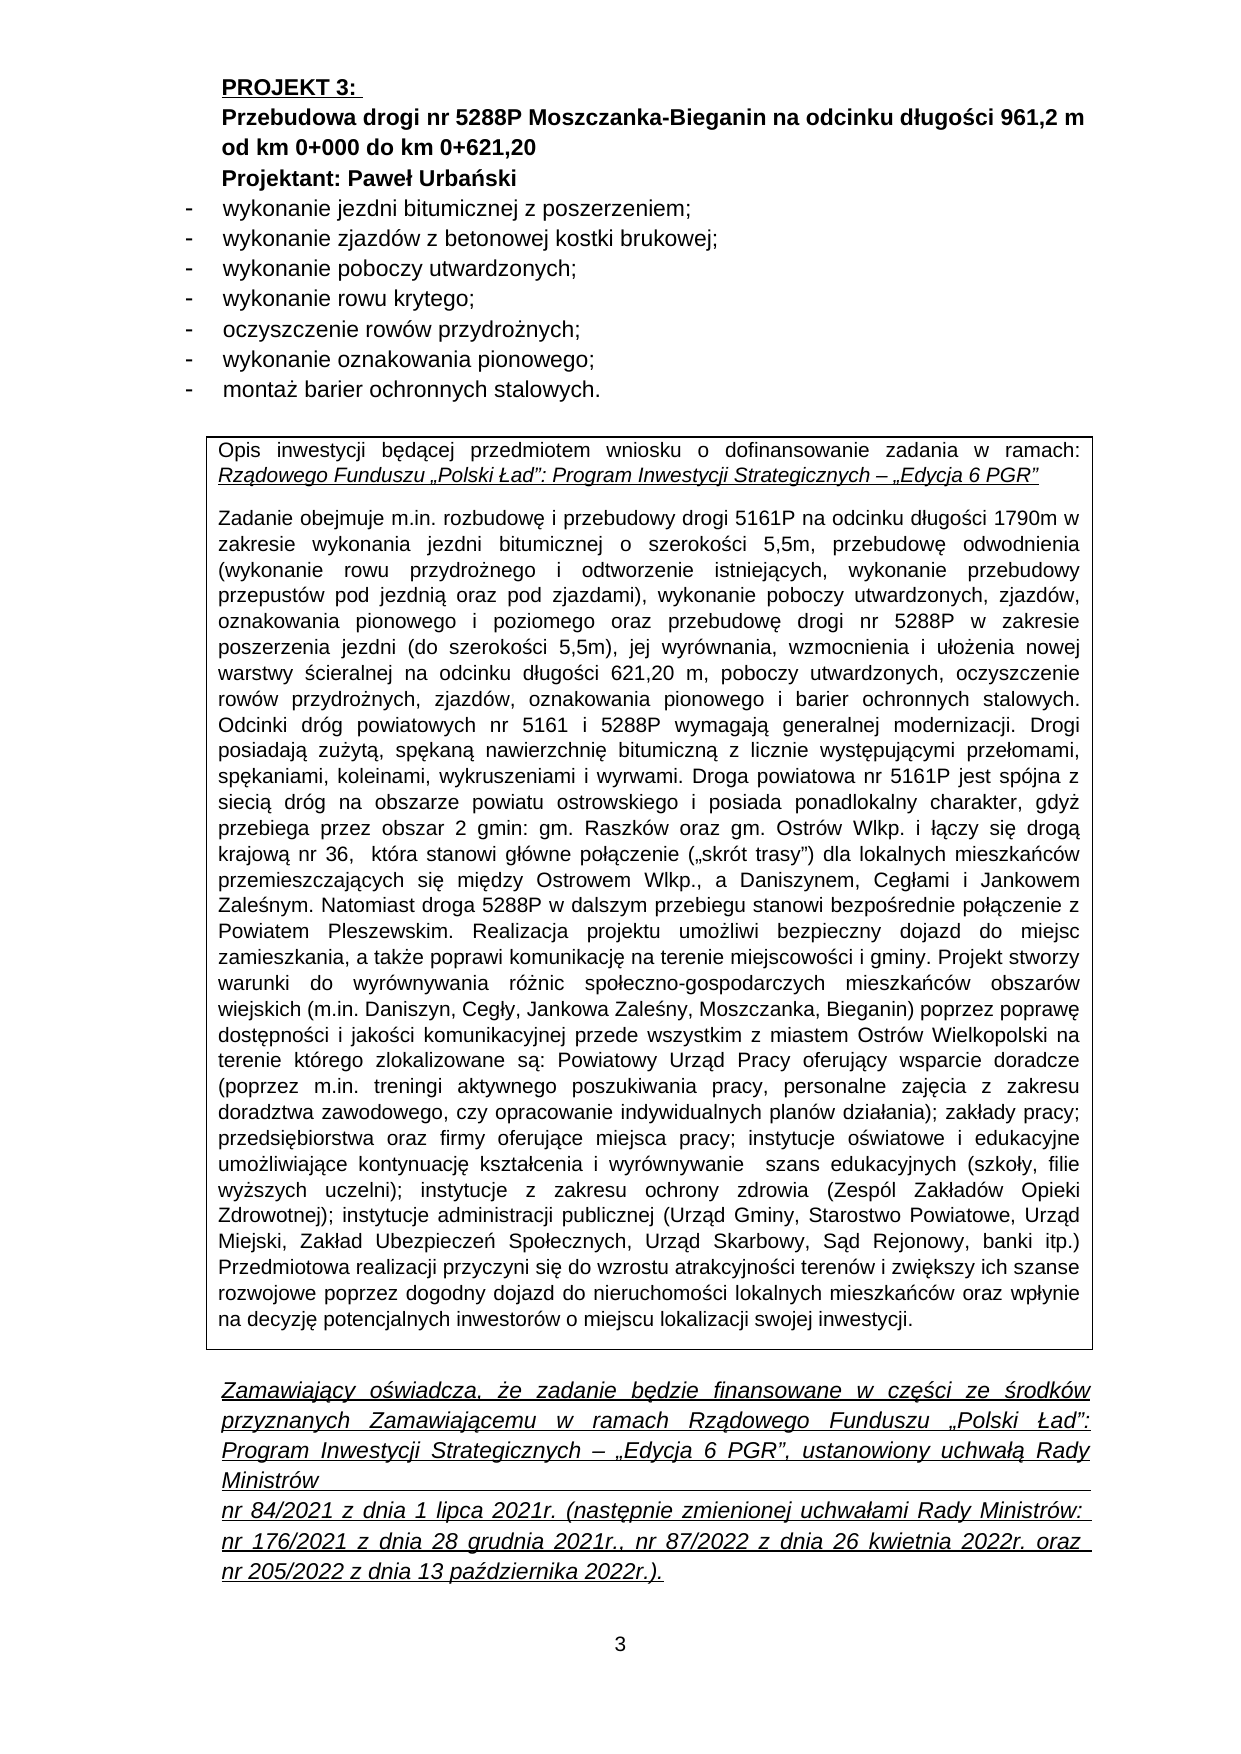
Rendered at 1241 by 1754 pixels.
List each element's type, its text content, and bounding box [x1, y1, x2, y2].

list wykonanie oznakowania pionowego; [185, 346, 1093, 372]
list wykonanie rowu krytego; [185, 285, 1093, 312]
text od km 0+000 do km 0+621,20 [221, 134, 1093, 161]
list montaż barier ochronnych stalowych. [185, 376, 1093, 402]
list oczyszczenie rowów przydrożnych; [185, 316, 1093, 342]
text PROJEKT 3: [221, 74, 1093, 100]
list wykonanie poboczy utwardzonych; [185, 255, 1093, 281]
list wykonanie zjazdów z betonowej kostki brukowej; [185, 225, 1093, 251]
text Przebudowa drogi nr 5288P Moszczanka-Bieganin na odcinku długości 961,2 m [221, 104, 1093, 130]
text Projektant: Paweł Urbański [221, 164, 1093, 191]
list wykonanie jezdni bitumicznej z poszerzeniem; [185, 195, 1093, 221]
list Zamawiający oświadcza, że zadanie będzie finansowane w części ze środków przyznanych Zamawiającemu w ramach Rządowego Funduszu „Polski Ład”: Program Inwestycji Strategicznych – „Edycja 6 PGR”, ustanowiony uchwałą Rady Ministrów nr 84/2021 z dnia 1 lipca 2021r. (następnie zmienionej uchwałami Rady Ministrów: nr 176/2021 z dnia 28 grudnia 2021r., nr 87/2022 z dnia 26 kwietnia 2022r. oraz nr 205/2022 z dnia 13 października 2022r.). [221, 1377, 1093, 1584]
table_header Opis inwestycji będącej przedmiotem wniosku o dofinansowanie zadania w ramach: Rządowego Funduszu „Polski Ład”: Program Inwestycji Strategicznych – „Edycja 6 PGR” Zadanie obejmuje m.in. rozbudowę i przebudowy drogi 5161P na odcinku długości 1790m w zakresie wykonania jezdni bitumicznej o szerokości 5,5m, przebudowę odwodnienia (wykonanie rowu przydrożnego i odtworzenie istniejących, wykonanie przebudowy przepustów pod jezdnią oraz pod zjazdami), wykonanie poboczy utwardzonych, zjazdów, oznakowania pionowego i poziomego oraz przebudowę drogi nr 5288P w zakresie poszerzenia jezdni (do szerokości 5,5m), jej wyrównania, wzmocnienia i ułożenia nowej warstwy ścieralnej na odcinku długości 621,20 m, poboczy utwardzonych, oczyszczenie rowów przydrożnych, zjazdów, oznakowania pionowego i barier ochronnych stalowych. Odcinki dróg powiatowych nr 5161 i 5288P wymagają generalnej modernizacji. Drogi posiadają zużytą, spękaną nawierzchnię bitumiczną z licznie występującymi przełomami, spękaniami, koleinami, wykruszeniami i wyrwami. Droga powiatowa nr 5161P jest spójna z siecią dróg na obszarze powiatu ostrowskiego i posiada ponadlokalny charakter, gdyż przebiega przez obszar 2 gmin: gm. Raszków oraz gm. Ostrów Wlkp. i łączy się drogą krajową nr 36, która stanowi główne połączenie („skrót trasy”) dla lokalnych mieszkańców przemieszczających się między Ostrowem Wlkp., a Daniszynem, Cegłami i Jankowem Zaleśnym. Natomiast droga 5288P w dalszym przebiegu stanowi bezpośrednie połączenie z Powiatem Pleszewskim. Realizacja projektu umożliwi bezpieczny dojazd do miejsc zamieszkania, a także poprawi komunikację na terenie miejscowości i gminy. Projekt stworzy warunki do wyrównywania różnic społeczno-gospodarczych mieszkańców obszarów wiejskich (m.in. Daniszyn, Cegły, Jankowa Zaleśny, Moszczanka, Bieganin) poprzez poprawę dostępności i jakości komunikacyjnej przede wszystkim z miastem Ostrów Wielkopolski na terenie którego zlokalizowane są: Powiatowy Urząd Pracy oferujący wsparcie doradcze (poprzez m.in. treningi aktywnego poszukiwania pracy, personalne zajęcia z zakresu doradztwa zawodowego, czy opracowanie indywidualnych planów działania); zakłady pracy; przedsiębiorstwa oraz firmy oferujące miejsca pracy; instytucje oświatowe i edukacyjne umożliwiające kontynuację kształcenia i wyrównywanie szans edukacyjnych (szkoły, filie wyższych uczelni); instytucje z zakresu ochrony zdrowia (Zespól Zakładów Opieki Zdrowotnej); instytucje administracji publicznej (Urząd Gminy, Starostwo Powiatowe, Urząd Miejski, Zakład Ubezpieczeń Społecznych, Urząd Skarbowy, Sąd Rejonowy, banki itp.) Przedmiotowa realizacji przyczyni się do wzrostu atrakcyjności terenów i zwiększy ich szanse rozwojowe poprzez dogodny dojazd do nieruchomości lokalnych mieszkańców oraz wpłynie na decyzję potencjalnych inwestorów o miejscu lokalizacji swojej inwestycji. [207, 438, 1092, 1349]
